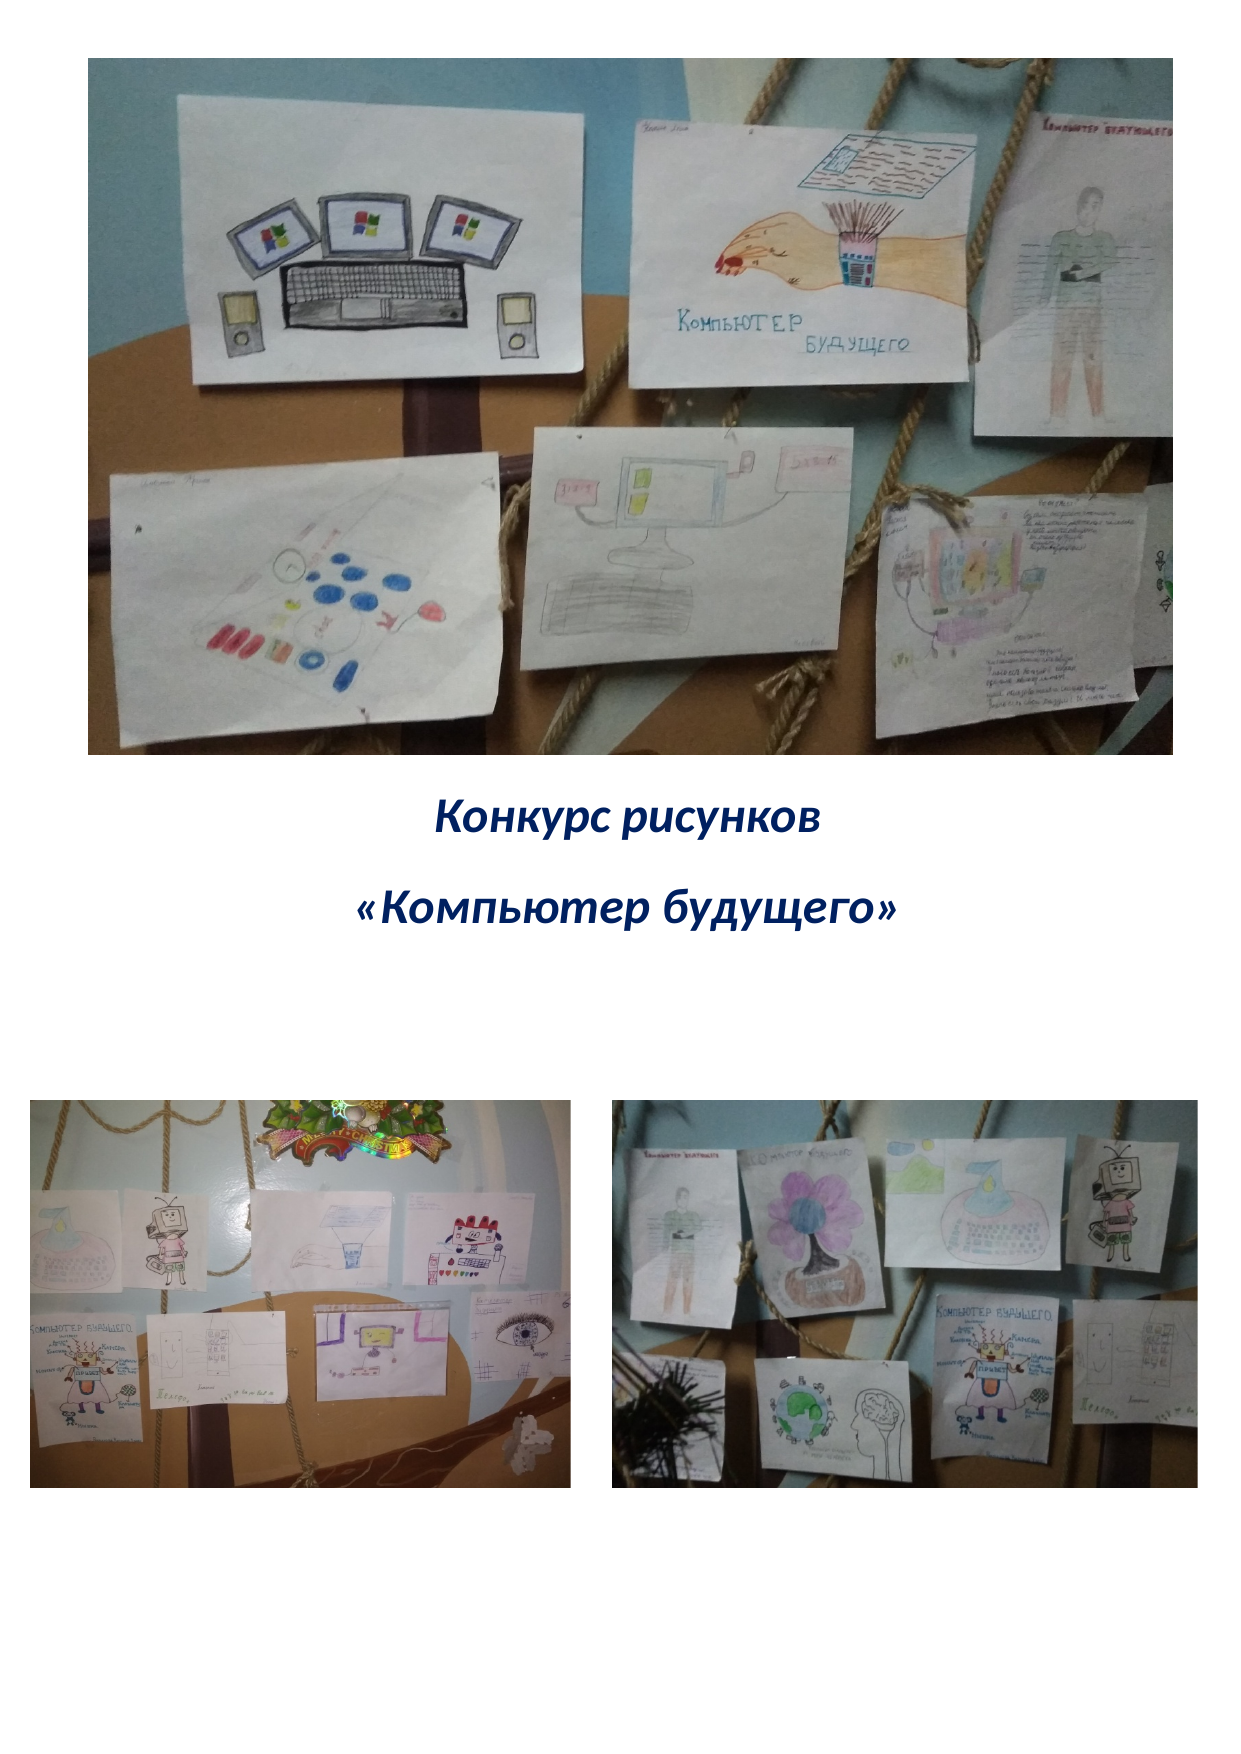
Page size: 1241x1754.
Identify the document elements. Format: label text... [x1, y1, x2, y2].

text «Компьютер будущего» [59, 875, 1196, 936]
picture [612, 1100, 1198, 1488]
picture [30, 1100, 571, 1488]
picture [88, 58, 1173, 755]
